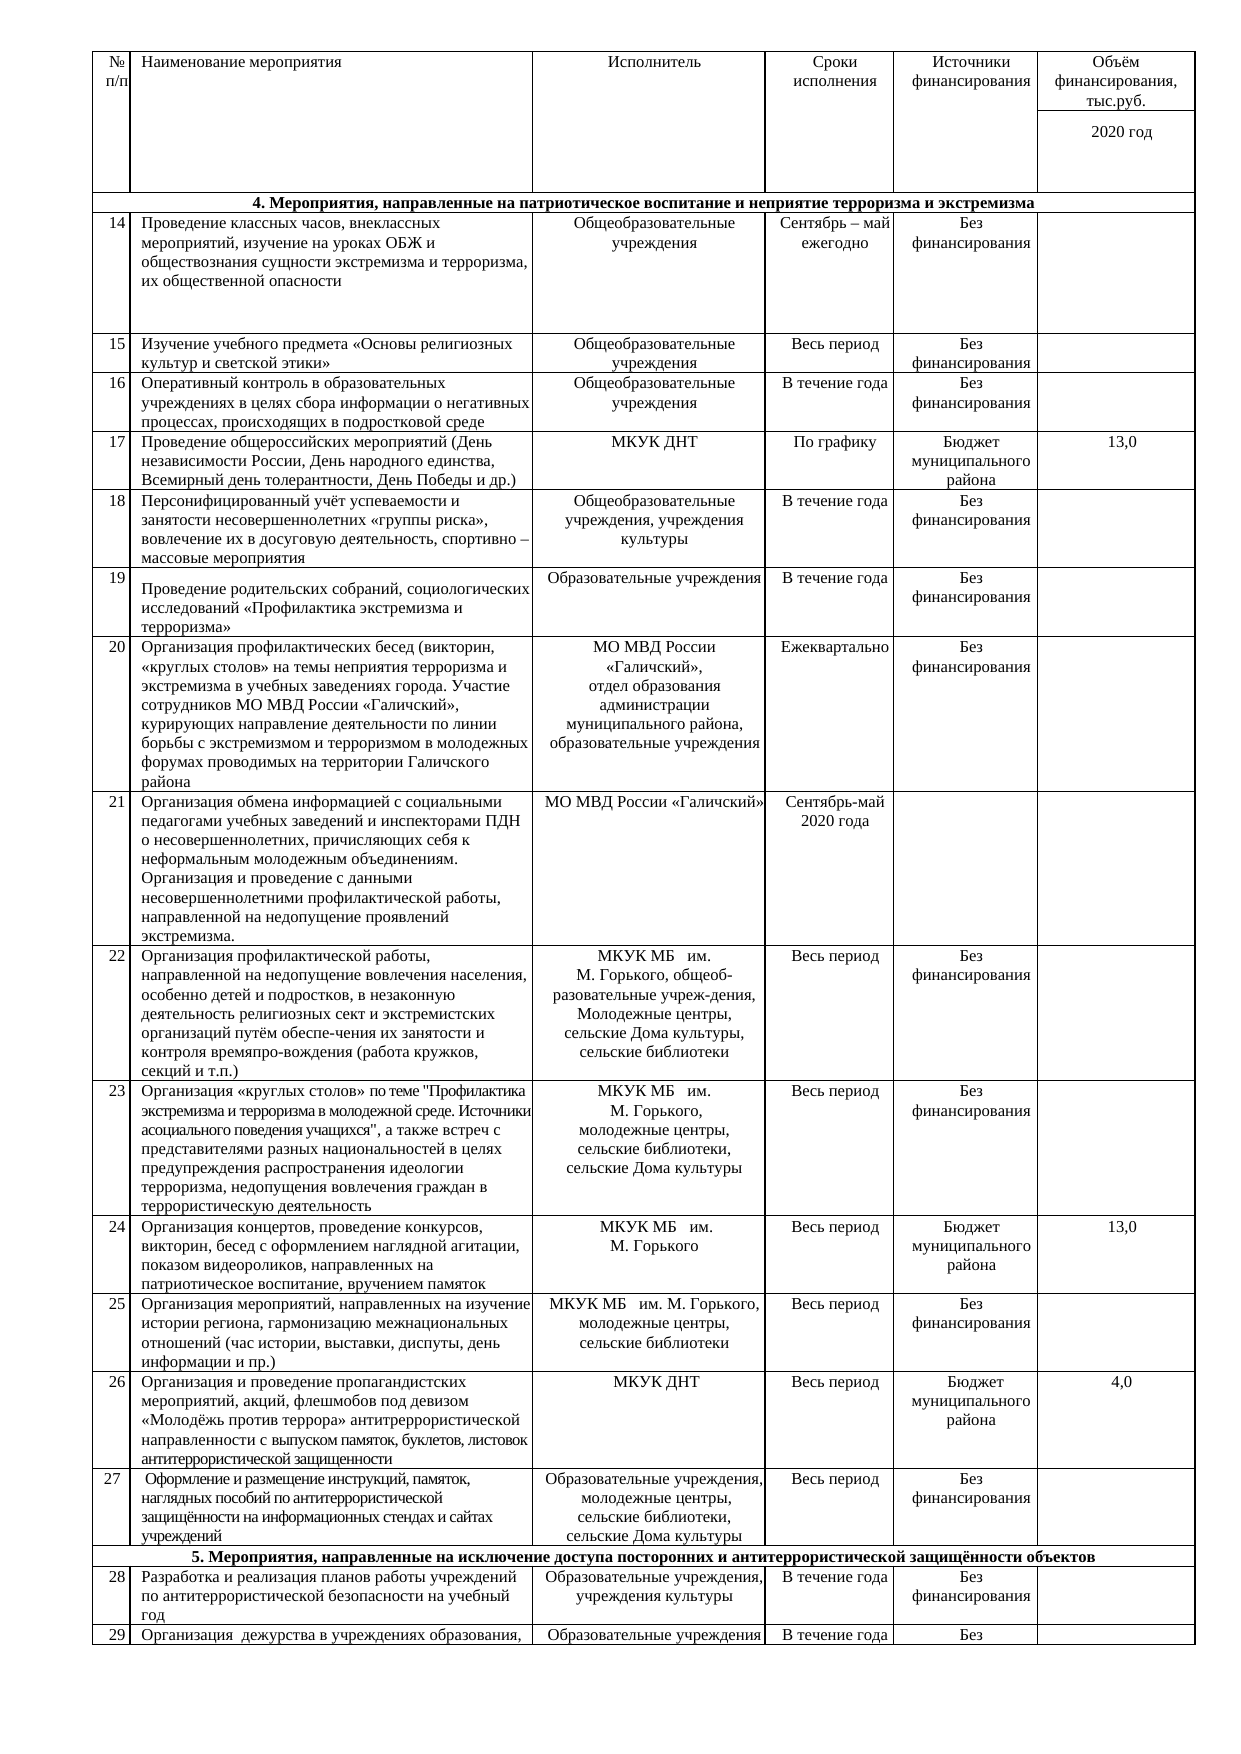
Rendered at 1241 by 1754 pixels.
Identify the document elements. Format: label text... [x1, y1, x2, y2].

table_cell Проведение общероссийских мероприятий (День независимости России, День народного единства, Всемирный день толерантности, День Победы и др.) [131, 432, 532, 489]
table_cell МКУК МБ им. М. Горького, молодежные центры, сельские библиотеки [533, 1294, 764, 1371]
table_cell 25 [93, 1294, 129, 1371]
table_cell 13,0 [1038, 432, 1194, 489]
table_cell [1038, 1469, 1194, 1545]
table_cell Без финансирования [894, 946, 1037, 1080]
table_cell Без финансирования [894, 1294, 1037, 1371]
table_cell Общеобразовательные учреждения [533, 373, 764, 431]
table_cell По графику [766, 432, 893, 489]
table_header Сроки исполнения [766, 52, 893, 192]
table_cell 28 [93, 1567, 129, 1624]
table_cell 2020 год [1038, 111, 1194, 192]
table_cell 21 [93, 792, 129, 945]
table_cell Организация обмена информацией с социальными педагогами учебных заведений и инспекторами ПДН о несовершеннолетних, причисляющих себя к неформальным молодежным объединениям. Организация и проведение с данными несовершеннолетними профилактической работы, направленной на недопущение проявлений экстремизма. [131, 792, 532, 945]
table_cell В течение года [766, 490, 893, 567]
table_cell [1038, 490, 1194, 567]
table_cell 13,0 [1038, 1216, 1194, 1293]
table_cell Образовательные учреждения [533, 568, 764, 636]
table_cell Оперативный контроль в образовательных учреждениях в целях сбора информации о негативных процессах, происходящих в подростковой среде [131, 373, 532, 431]
table_cell Без финансирования [894, 1081, 1037, 1215]
table_cell Оформление и размещение инструкций, памяток, наглядных пособий по антитеррористической защищённости на информационных стендах и сайтах учреждений [131, 1469, 532, 1545]
table_cell 15 [93, 334, 129, 372]
table_header Исполнитель [533, 52, 764, 192]
table_cell 22 [93, 946, 129, 1080]
table_cell В течение года [766, 568, 893, 636]
table_cell [1038, 213, 1194, 333]
table_cell Весь период [766, 1372, 893, 1468]
table_cell Без финансирования [894, 490, 1037, 567]
table_cell МКУК ДНТ [533, 432, 764, 489]
table_cell Образовательные учреждения [533, 1625, 764, 1644]
table_cell Сентябрь-май 2020 года [766, 792, 893, 945]
table_cell Весь период [766, 1469, 893, 1545]
table_cell Организация концертов, проведение конкурсов, викторин, бесед с оформлением наглядной агитации, показом видеороликов, направленных на патриотическое воспитание, вручением памяток [131, 1216, 532, 1293]
table_cell Без финансирования [894, 1625, 1037, 1644]
table_cell Бюджет муниципального района [894, 432, 1037, 489]
table_cell Общеобразовательные учреждения [533, 334, 764, 372]
table_cell В течение года [766, 1625, 893, 1644]
table_cell Весь период [766, 1294, 893, 1371]
table_cell Проведение родительских собраний, социологических исследований «Профилактика экстремизма и терроризма» [131, 568, 532, 636]
table_cell Организация и проведение пропагандистских мероприятий, акций, флешмобов под девизом «Молодёжь против террора» антитреррористической направленности с выпуском памяток, буклетов, листовок антитеррористической защищенности [131, 1372, 532, 1468]
table_cell 14 [93, 213, 129, 333]
table_cell Ежеквартально [766, 637, 893, 791]
table_cell 5. Мероприятия, направленные на исключение доступа посторонних и антитеррористической защищённости объектов [93, 1546, 1194, 1566]
table_header Наименование мероприятия [131, 52, 532, 192]
table_cell 24 [93, 1216, 129, 1293]
table_cell [1038, 334, 1194, 372]
table_header Объём финансирования, тыс.руб. [1038, 52, 1194, 109]
table_cell Разработка и реализация планов работы учреждений по антитеррористической безопасности на учебный год [131, 1567, 532, 1624]
table_cell [1038, 373, 1194, 431]
table_header № п/п [93, 52, 129, 192]
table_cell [131, 1625, 532, 1644]
table_cell Весь период [766, 1081, 893, 1215]
table_cell МО МВД России «Галичский», отдел образования администрации муниципального района, образовательные учреждения [533, 637, 764, 791]
table_cell Без финансирования [894, 373, 1037, 431]
table_cell Сентябрь – май ежегодно [766, 213, 893, 333]
table_cell МО МВД России «Галичский» [533, 792, 764, 945]
table_cell [1038, 1625, 1194, 1644]
table_cell Организация профилактической работы, направленной на недопущение вовлечения населения, особенно детей и подростков, в незаконную деятельность религиозных сект и экстремистских организаций путём обеспе-чения их занятости и контроля времяпро-вождения (работа кружков, секций и т.п.) [131, 946, 532, 1080]
table_cell Без финансирования [894, 1567, 1037, 1624]
table_cell Без финансирования [894, 213, 1037, 333]
table_cell Проведение классных часов, внеклассных мероприятий, изучение на уроках ОБЖ и обществознания сущности экстремизма и терроризма, их общественной опасности [131, 213, 532, 333]
table_cell Общеобразовательные учреждения, учреждения культуры [533, 490, 764, 567]
table_cell [1038, 568, 1194, 636]
table_cell МКУК МБ им. М. Горького, общеоб-разовательные учреж-дения, Молодежные центры, сельские Дома культуры, сельские библиотеки [533, 946, 764, 1080]
table_cell [1038, 1081, 1194, 1215]
table_cell 20 [93, 637, 129, 791]
table_cell 23 [93, 1081, 129, 1215]
table_header Источники финансирования [894, 52, 1037, 192]
table_cell Без финансирования [894, 568, 1037, 636]
table_cell [894, 792, 1037, 945]
table_cell Персонифицированный учёт успеваемости и занятости несовершеннолетних «группы риска», вовлечение их в досуговую деятельность, спортивно – массовые мероприятия [131, 490, 532, 567]
table_cell 4,0 [1038, 1372, 1194, 1468]
table_cell [1038, 1567, 1194, 1624]
table_cell [1038, 637, 1194, 791]
table_cell [1038, 946, 1194, 1080]
table_cell Весь период [766, 1216, 893, 1293]
table_cell 18 [93, 490, 129, 567]
table_cell 16 [93, 373, 129, 431]
table_cell Бюджет муниципального района [894, 1216, 1037, 1293]
table_cell 4. Мероприятия, направленные на патриотическое воспитание и неприятие терроризма и экстремизма [93, 193, 1194, 212]
table_cell МКУК МБ им. М. Горького, молодежные центры, сельские библиотеки, сельские Дома культуры [533, 1081, 764, 1215]
table_cell Образовательные учреждения, учреждения культуры [533, 1567, 764, 1624]
table_cell 29 [93, 1625, 129, 1644]
table_cell 17 [93, 432, 129, 489]
table_cell Изучение учебного предмета «Основы религиозных культур и светской этики» [131, 334, 532, 372]
table_cell МКУК МБ им. М. Горького [533, 1216, 764, 1293]
table_cell 27 [93, 1469, 129, 1545]
table_cell Без финансирования [894, 1469, 1037, 1545]
table_cell Образовательные учреждения, молодежные центры, сельские библиотеки, сельские Дома культуры [533, 1469, 764, 1545]
table_cell МКУК ДНТ [533, 1372, 764, 1468]
table_cell [1038, 792, 1194, 945]
table_cell Весь период [766, 334, 893, 372]
table_cell Бюджет муниципального района [894, 1372, 1037, 1468]
table_cell Организация «круглых столов» по теме "Профилактика экстремизма и терроризма в молодежной среде. Источники асоциального поведения учащихся", а также встреч с представителями разных национальностей в целях предупреждения распространения идеологии терроризма, недопущения вовлечения граждан в террористическую деятельность [131, 1081, 532, 1215]
table_cell Без финансирования [894, 334, 1037, 372]
table_cell В течение года [766, 1567, 893, 1624]
table_cell Без финансирования [894, 637, 1037, 791]
table_cell Весь период [766, 946, 893, 1080]
table_cell Организация профилактических бесед (викторин, «круглых столов» на темы неприятия терроризма и экстремизма в учебных заведениях города. Участие сотрудников МО МВД России «Галичский», курирующих направление деятельности по линии борьбы с экстремизмом и терроризмом в молодежных форумах проводимых на территории Галичского района [131, 637, 532, 791]
table_cell Организация мероприятий, направленных на изучение истории региона, гармонизацию межнациональных отношений (час истории, выставки, диспуты, день информации и пр.) [131, 1294, 532, 1371]
table_cell Общеобразовательные учреждения [533, 213, 764, 333]
table_cell 19 [93, 568, 129, 636]
table_cell В течение года [766, 373, 893, 431]
table_cell [1038, 1294, 1194, 1371]
table_cell 26 [93, 1372, 129, 1468]
